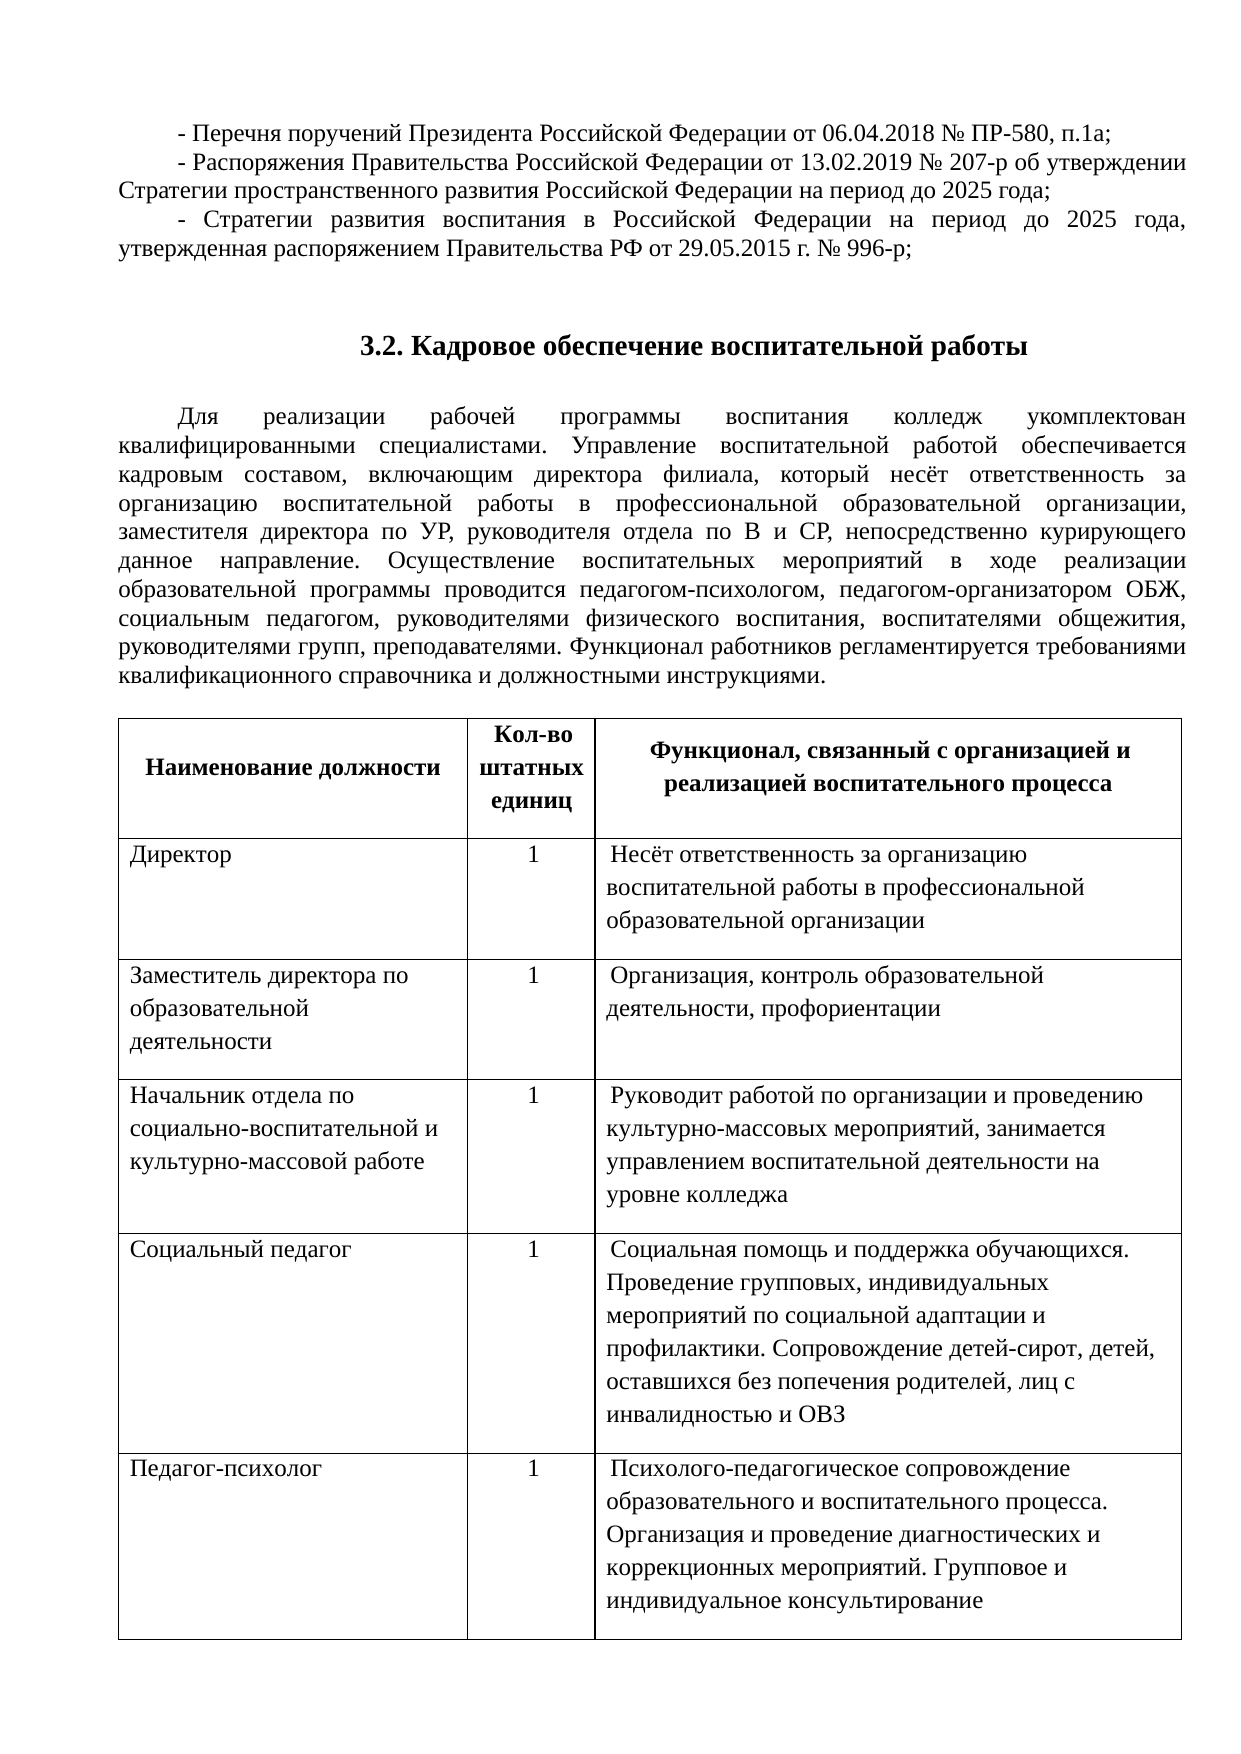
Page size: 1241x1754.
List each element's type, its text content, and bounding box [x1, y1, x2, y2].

table_cell 1 [468, 839, 594, 959]
table_header Наименование должности [119, 719, 467, 838]
table_cell 1 [468, 1080, 594, 1233]
table_cell 1 [468, 1454, 594, 1639]
table_cell Социальная помощь и поддержка обучающихся. Проведение групповых, индивидуальных мероприятий по социальной адаптации и профилактики. Сопровождение детей-сирот, детей, оставшихся без попечения родителей, лиц с инвалидностью и ОВЗ [596, 1234, 1181, 1452]
table_cell Заместитель директора по образовательной деятельности [119, 960, 467, 1079]
table_cell Руководит работой по организации и проведению культурно-массовых мероприятий, занимается управлением воспитательной деятельности на уровне колледжа [596, 1080, 1181, 1233]
table_cell 1 [468, 1234, 594, 1452]
table_header Функционал, связанный с организацией и реализацией воспитательного процесса [596, 719, 1181, 838]
text - Стратегии развития воспитания в Российской Федерации на период до 2025 года, утвержденная распоряжением Правительства РФ от 29.05.2015 г. № 996-р; [118, 204, 1187, 262]
table_cell 1 [468, 960, 594, 1079]
table_cell Психолого-педагогическое сопровождение образовательного и воспитательного процесса. Организация и проведение диагностических и коррекционных мероприятий. Групповое и индивидуальное консультирование [596, 1454, 1181, 1639]
text - Распоряжения Правительства Российской Федерации от 13.02.2019 № 207-р об утверждении Стратегии пространственного развития Российской Федерации на период до 2025 года; [118, 147, 1187, 204]
table_cell Социальный педагог [119, 1234, 467, 1452]
text - Перечня поручений Президента Российской Федерации от 06.04.2018 № ПР-580, п.1а; [118, 118, 1187, 147]
table_cell Несёт ответственность за организацию воспитательной работы в профессиональной образовательной организации [596, 839, 1181, 959]
table_cell Начальник отдела по социально-воспитательной и культурно-массовой работе [119, 1080, 467, 1233]
table_cell Организация, контроль образовательной деятельности, профориентации [596, 960, 1181, 1079]
table_cell Педагог-психолог [119, 1454, 467, 1639]
table_header Кол-во штатных единиц [468, 719, 594, 838]
text 3.2. Кадровое обеспечение воспитательной работы [118, 328, 1181, 361]
text Для реализации рабочей программы воспитания колледж укомплектован квалифицированными специалистами. Управление воспитательной работой обеспечивается кадровым составом, включающим директора филиала, который несёт ответственность за организацию воспитательной работы в профессиональной образовательной организации, заместителя директора по УР, руководителя отдела по В и СР, непосредственно курирующего данное направление. Осуществление воспитательных мероприятий в ходе реализации образовательной программы проводится педагогом-психологом, педагогом-организатором ОБЖ, социальным педагогом, руководителями физического воспитания, воспитателями общежития, руководителями групп, преподавателями. Функционал работников регламентируется требованиями квалификационного справочника и должностными инструкциями. [118, 401, 1187, 689]
table_cell Директор [119, 839, 467, 959]
